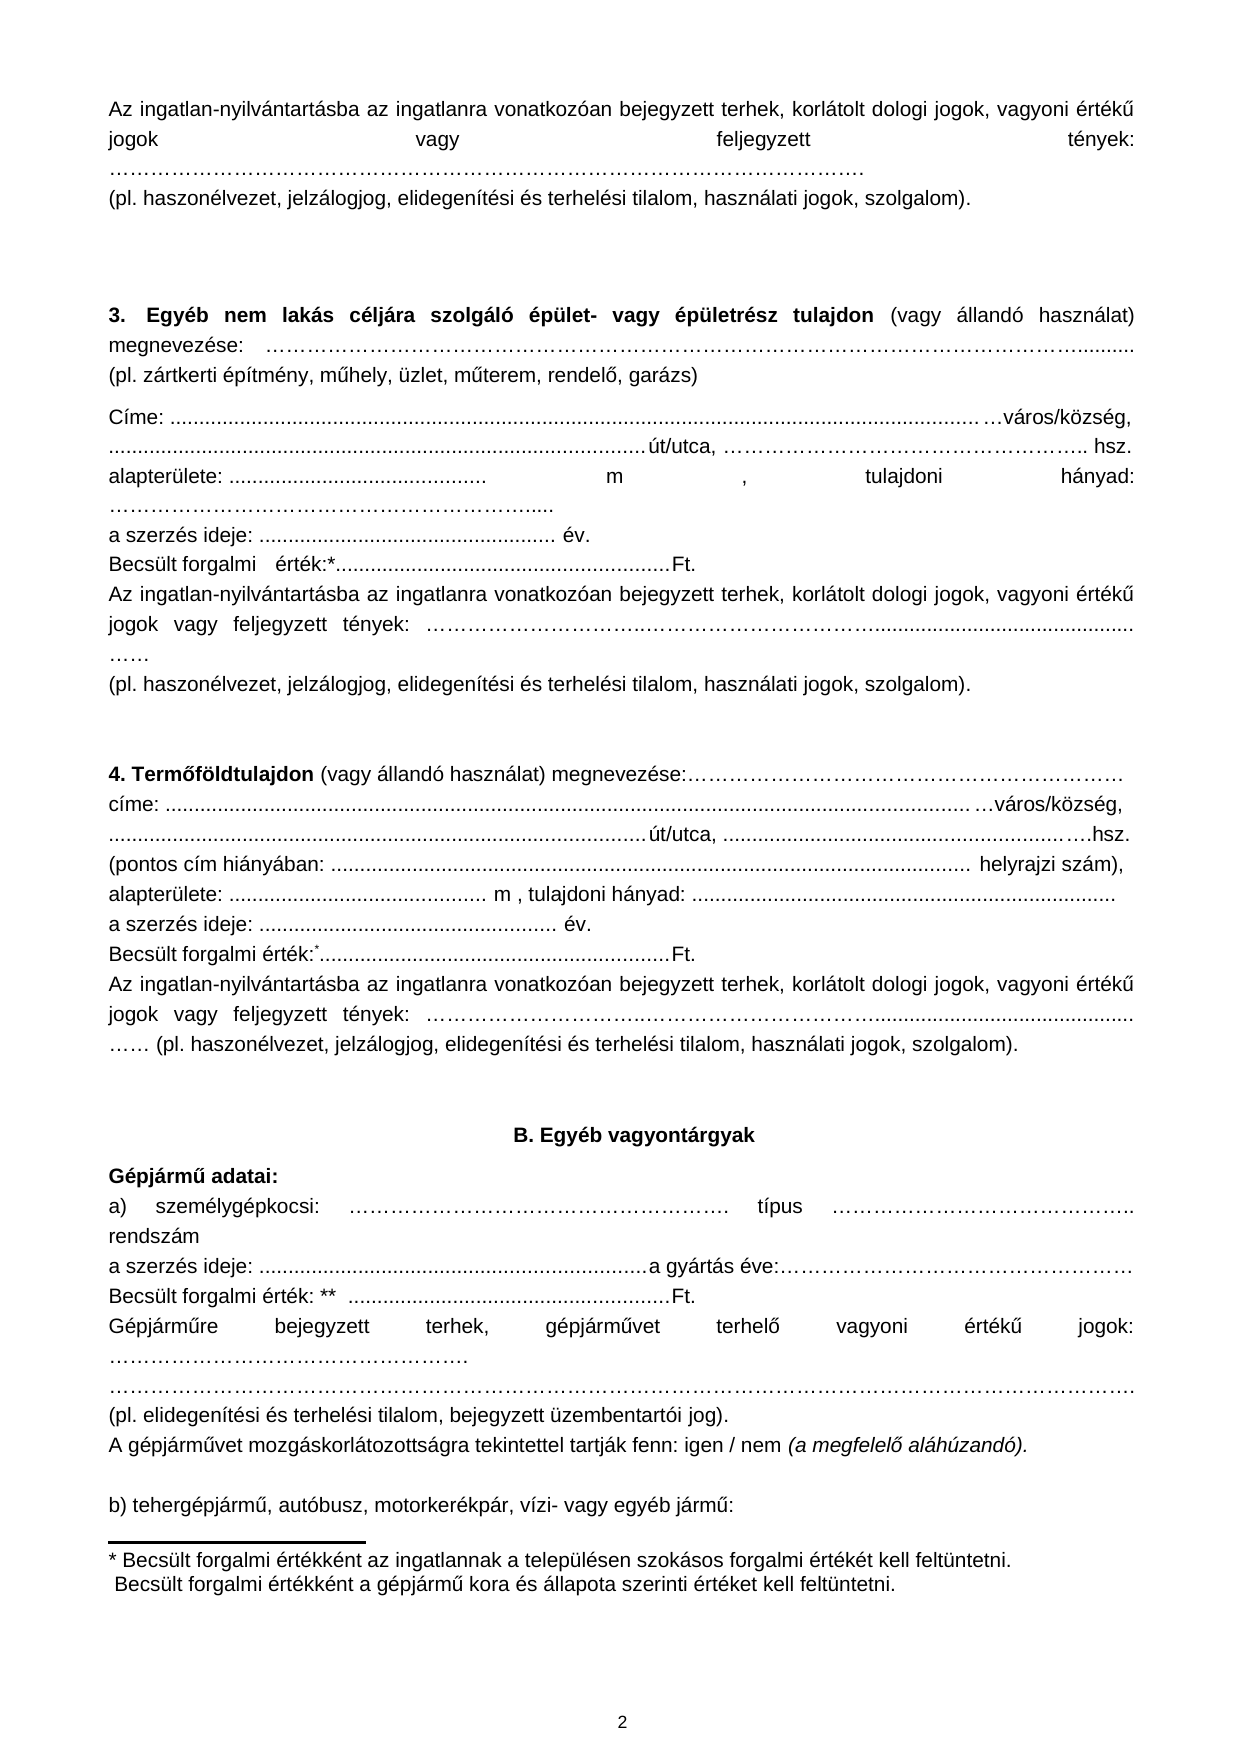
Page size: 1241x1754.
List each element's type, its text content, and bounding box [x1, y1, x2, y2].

text Az ingatlan-nyilvántartásba az ingatlanra vonatkozóan bejegyzett terhek, korlátolt dologi jogok, vagyoni értékű jogok vagy feljegyzett tények: …………………………..…………………………….............................................…… (pl. haszonélvezet, jelzálogjog, elidegenítési és terhelési tilalom, használati jogok, szolgalom). [108, 967, 1135, 1057]
text (pl. haszonélvezet, jelzálogjog, elidegenítési és terhelési tilalom, használati jogok, szolgalom). [108, 667, 1135, 697]
text Az ingatlan-nyilvántartásba az ingatlanra vonatkozóan bejegyzett terhek, korlátolt dologi jogok, vagyoni értékű jogok vagy feljegyzett tények: …………………………..…………………………….............................................…… [108, 577, 1135, 667]
text a szerzés ideje: év. [108, 907, 1135, 937]
text A gépjárművet mozgáskorlátozottságra tekintettel tartják fenn: igen / nem (a megfelelő aláhúzandó). [108, 1429, 1135, 1458]
text Becsült forgalmi érték: Ft. [108, 937, 1135, 967]
text Címe: …város/község, [108, 401, 1135, 430]
text 4. Termőföldtulajdon (vagy állandó használat) megnevezése:……………………………………………………… [108, 757, 1135, 787]
text út/utca, ….hsz. [108, 817, 1135, 847]
text B. Egyéb vagyontárgyak [133, 1123, 1135, 1147]
list Egyéb nem lakás céljára szolgáló épület- vagy épületrész tulajdon (vagy állandó használat) megnevezése: ……………………………………………………………………………………………………….......... (pl. zártkerti építmény, műhely, üzlet, műterem, rendelő, garázs) [108, 298, 1135, 388]
text út/utca, …………………………………………….. hsz. [108, 430, 1135, 459]
text Gépjármű adatai: [108, 1159, 1135, 1189]
text címe: …város/község, [108, 787, 1135, 817]
text a szerzés ideje: év. [108, 518, 1135, 548]
text a) személygépkocsi: ………………………………………………. típus …………………………………….. rendszám [108, 1189, 1135, 1249]
text Becsült forgalmi érték:* Ft. [108, 548, 1135, 577]
text b) tehergépjármű, autóbusz, motorkerékpár, vízi- vagy egyéb jármű: [108, 1488, 1135, 1518]
text …………………………………………………………………………………………………………………………………. [108, 1369, 1135, 1399]
text (pontos cím hiányában: helyrajzi szám), [108, 847, 1135, 877]
text alapterülete: m , tulajdoni hányad: ……………………………………………………..... [108, 459, 1135, 518]
text (pl. haszonélvezet, jelzálogjog, elidegenítési és terhelési tilalom, használati jogok, szolgalom). [108, 182, 1135, 211]
text Becsült forgalmi érték: ** Ft. [108, 1279, 1135, 1309]
text a szerzés ideje: a gyártás éve:…………………………………………… [108, 1249, 1135, 1279]
text (pl. elidegenítési és terhelési tilalom, bejegyzett üzembentartói jog). [108, 1399, 1135, 1429]
text Gépjárműre bejegyzett terhek, gépjárművet terhelő vagyoni értékű jogok:……………………………………………. [108, 1309, 1135, 1369]
text alapterülete: m , tulajdoni hányad: [108, 877, 1135, 907]
